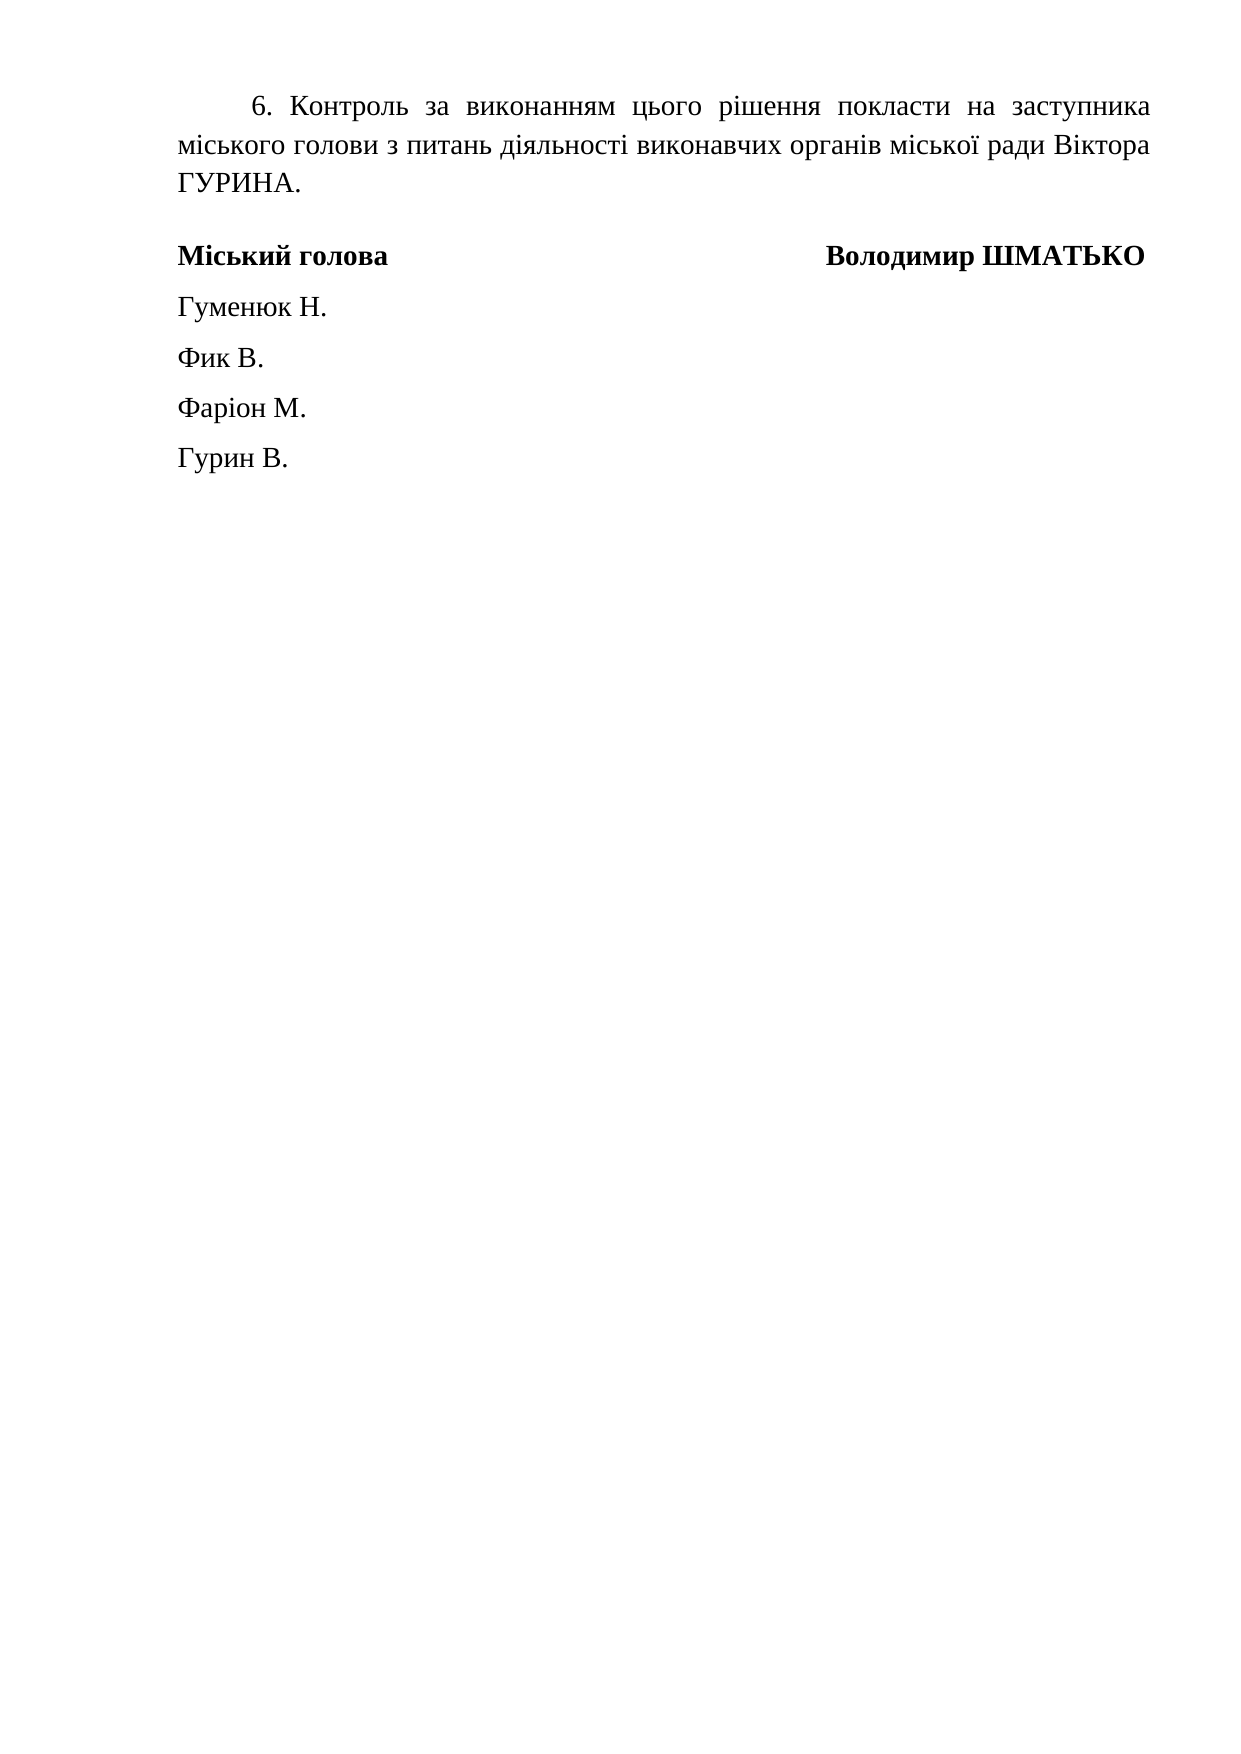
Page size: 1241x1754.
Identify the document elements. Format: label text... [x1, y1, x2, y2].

text Гурин В. [177, 441, 1152, 474]
text Гуменюк Н. [177, 289, 1152, 323]
text 6. Контроль за виконанням цього рішення покласти на заступника міського голови з питань діяльності виконавчих органів міської ради Віктора ГУРИНА. [177, 88, 1152, 199]
text Міський голова Володимир ШМАТЬКО [177, 238, 1152, 271]
text Фаріон М. [177, 390, 1152, 424]
text Фик В. [177, 340, 1152, 373]
